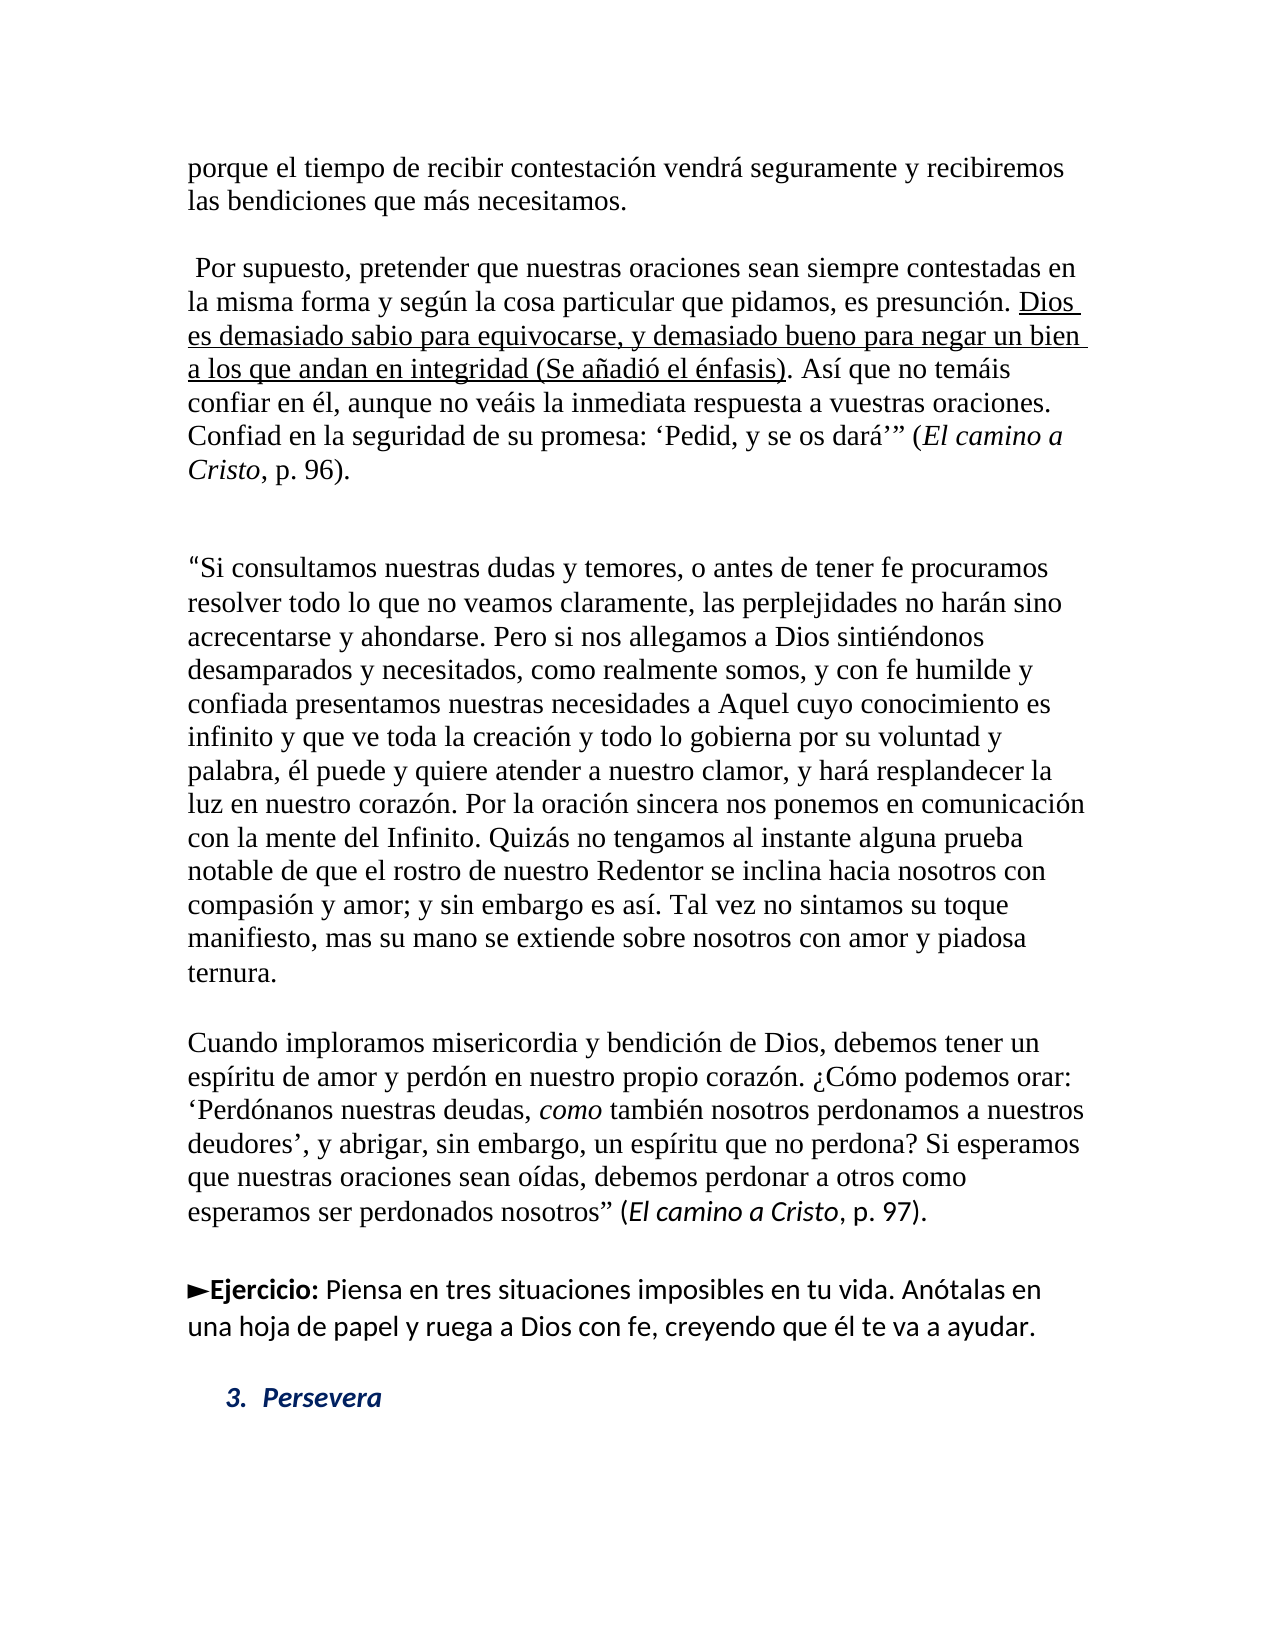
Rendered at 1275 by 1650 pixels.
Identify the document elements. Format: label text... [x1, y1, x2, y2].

text ►Ejercicio: Piensa en tres situaciones imposibles en tu vida. Anótalas en una hoja de papel y ruega a Dios con fe, creyendo que él te va a ayudar. [187, 1268, 1087, 1344]
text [187, 150, 1087, 217]
list Persevera [225, 1379, 1087, 1415]
text Por supuesto, pretender que nuestras oraciones sean siempre contestadas en la misma forma y según la cosa particular que pidamos, es presunción. Dios es demasiado sabio para equivocarse, y demasiado bueno para negar un bien a los que andan en integridad (Se añadió el énfasis). Así que no temáis confiar en él, aunque no veáis la inmediata respuesta a vuestras oraciones. Confiad en la seguridad de su promesa: ‘Pedid, y se os dará’” (El camino a Cristo, p. 96). [187, 251, 1087, 347]
text Cuando imploramos misericordia y bendición de Dios, debemos tener un espíritu de amor y perdón en nuestro propio corazón. ¿Cómo podemos orar: ‘Perdónanos nuestras deudas, como también nosotros perdonamos a nuestros deudores’, y abrigar, sin embargo, un espíritu que no perdona? Si esperamos que nuestras oraciones sean oídas, debemos perdonar a otros como esperamos ser perdonados nosotros” (El camino a Cristo, p. 97). [187, 1025, 1087, 1229]
text “Si consultamos nuestras dudas y temores, o antes de tener fe procuramos resolver todo lo que no veamos claramente, las perplejidades no harán sino acrecentarse y ahondarse. Pero si nos allegamos a Dios sintiéndonos desamparados y necesitados, como realmente somos, y con fe humilde y confiada presentamos nuestras necesidades a Aquel cuyo conocimiento es infinito y que ve toda la creación y todo lo gobierna por su voluntad y palabra, él puede y quiere atender a nuestro clamor, y hará resplandecer la luz en nuestro corazón. Por la oración sincera nos ponemos en comunicación con la mente del Infinito. Quizás no tengamos al instante alguna prueba notable de que el rostro de nuestro Redentor se inclina hacia nosotros con compasión y amor; y sin embargo es así. Tal vez no sintamos su toque manifiesto, mas su mano se extiende sobre nosotros con amor y piadosa ternura. [187, 549, 1087, 990]
text Por supuesto, pretender que nuestras oraciones sean siempre contestadas en la misma forma y según la cosa particular que pidamos, es presunción. Dios es demasiado sabio para equivocarse, y demasiado bueno para negar un bien a los que andan en integridad (Se añadió el énfasis). Así que no temáis confiar en él, aunque no veáis la inmediata respuesta a vuestras oraciones. Confiad en la seguridad de su promesa: ‘Pedid, y se os dará’” (El camino a Cristo, p. 96). [187, 348, 1087, 485]
